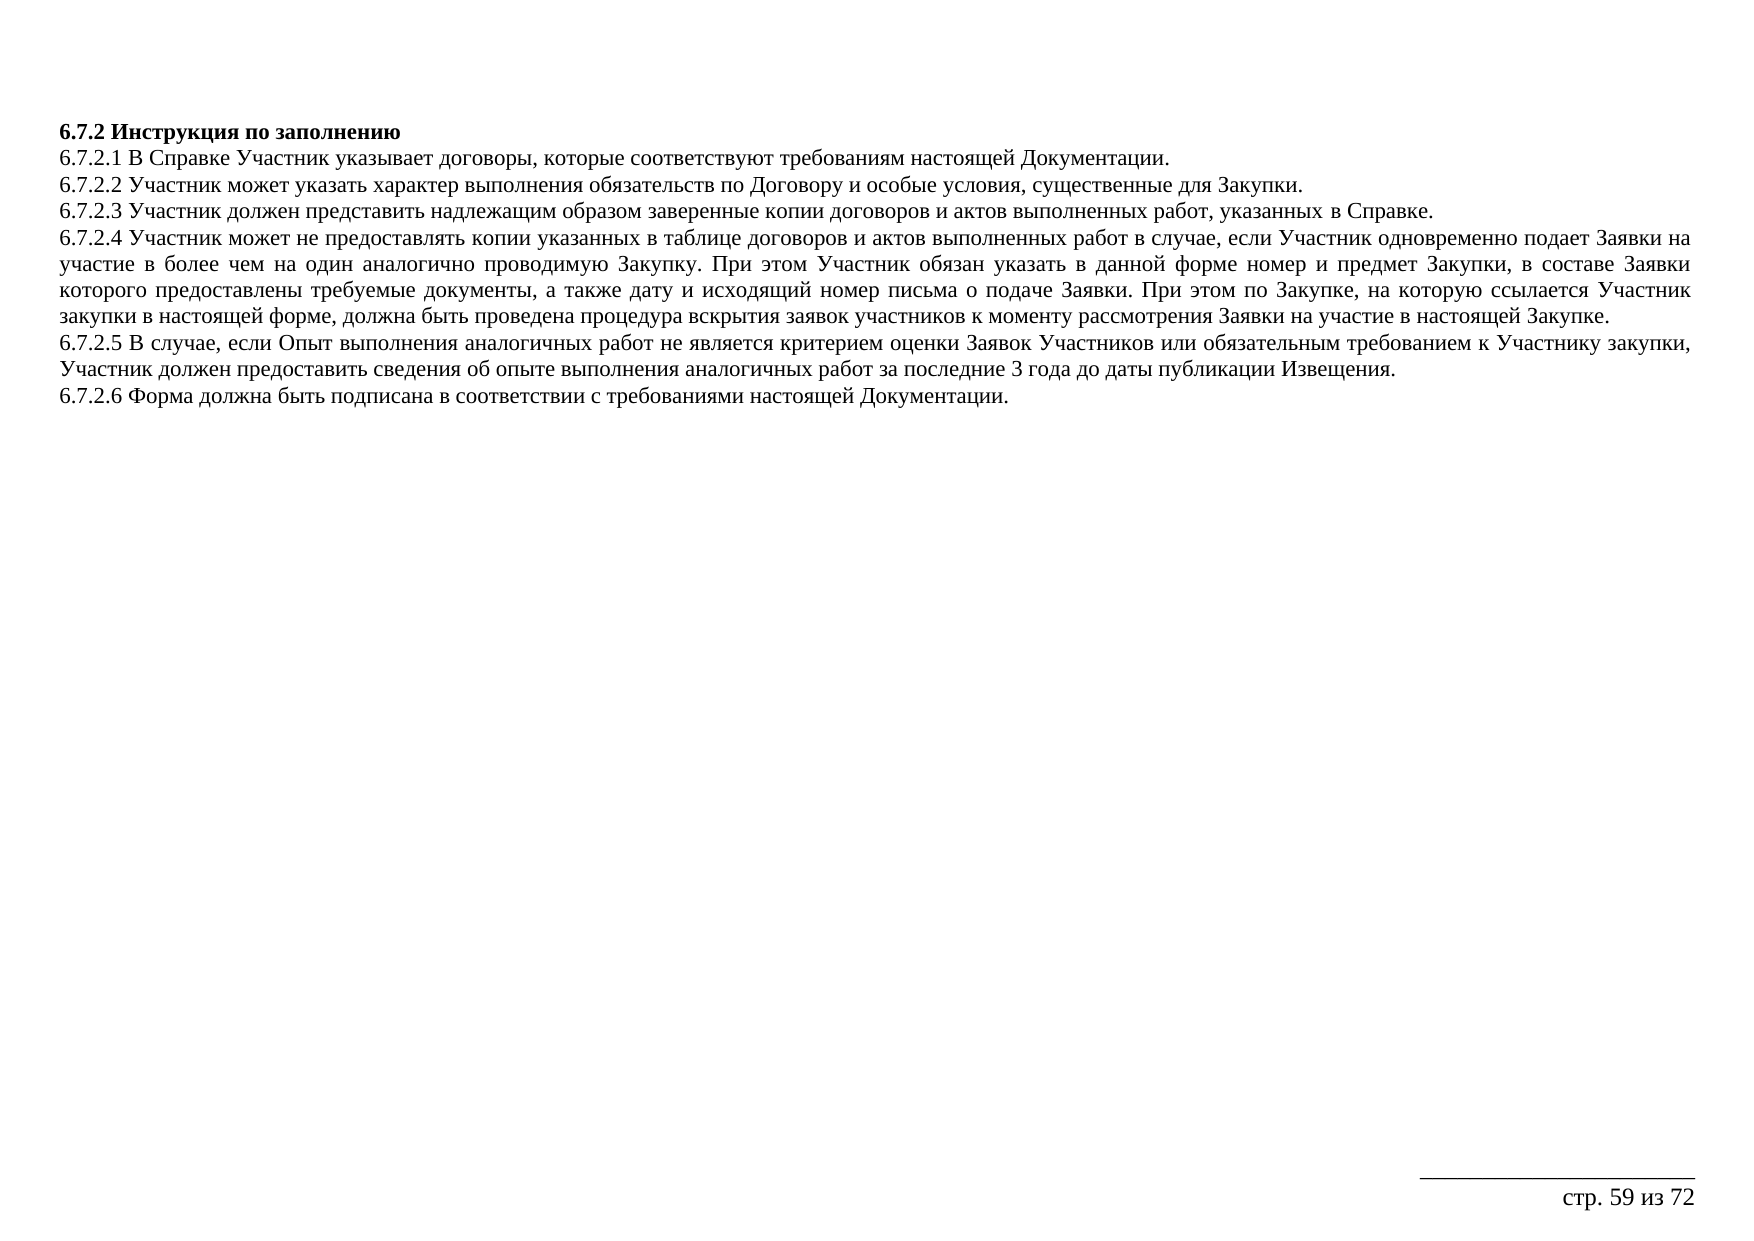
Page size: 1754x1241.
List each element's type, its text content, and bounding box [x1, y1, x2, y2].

text 6.7.2 Инструкция по заполнению [59, 118, 1695, 144]
text 6.7.2.1 В Справке Участник указывает договоры, которые соответствуют требованиям настоящей Документации. [59, 144, 1695, 171]
text 6.7.2.2 Участник может указать характер выполнения обязательств по Договору и особые условия, существенные для Закупки. [59, 171, 1695, 197]
text 6.7.2.6 Форма должна быть подписана в соответствии с требованиями настоящей Документации. [59, 382, 1695, 408]
text 6.7.2.5 В случае, если Опыт выполнения аналогичных работ не является критерием оценки Заявок Участников или обязательным требованием к Участнику закупки, Участник должен предоставить сведения об опыте выполнения аналогичных работ за последние 3 года до даты публикации Извещения. [59, 329, 1695, 382]
text 6.7.2.3 Участник должен представить надлежащим образом заверенные копии договоров и актов выполненных работ, указанных в Справке. [59, 197, 1695, 223]
text 6.7.2.4 Участник может не предоставлять копии указанных в таблице договоров и актов выполненных работ в случае, если Участник одновременно подает Заявки на участие в более чем на один аналогично проводимую Закупку. При этом Участник обязан указать в данной форме номер и предмет Закупки, в составе Заявки которого предоставлены требуемые документы, а также дату и исходящий номер письма о подаче Заявки. При этом по Закупке, на которую ссылается Участник закупки в настоящей форме, должна быть проведена процедура вскрытия заявок участников к моменту рассмотрения Заявки на участие в настоящей Закупке. [59, 223, 1695, 329]
